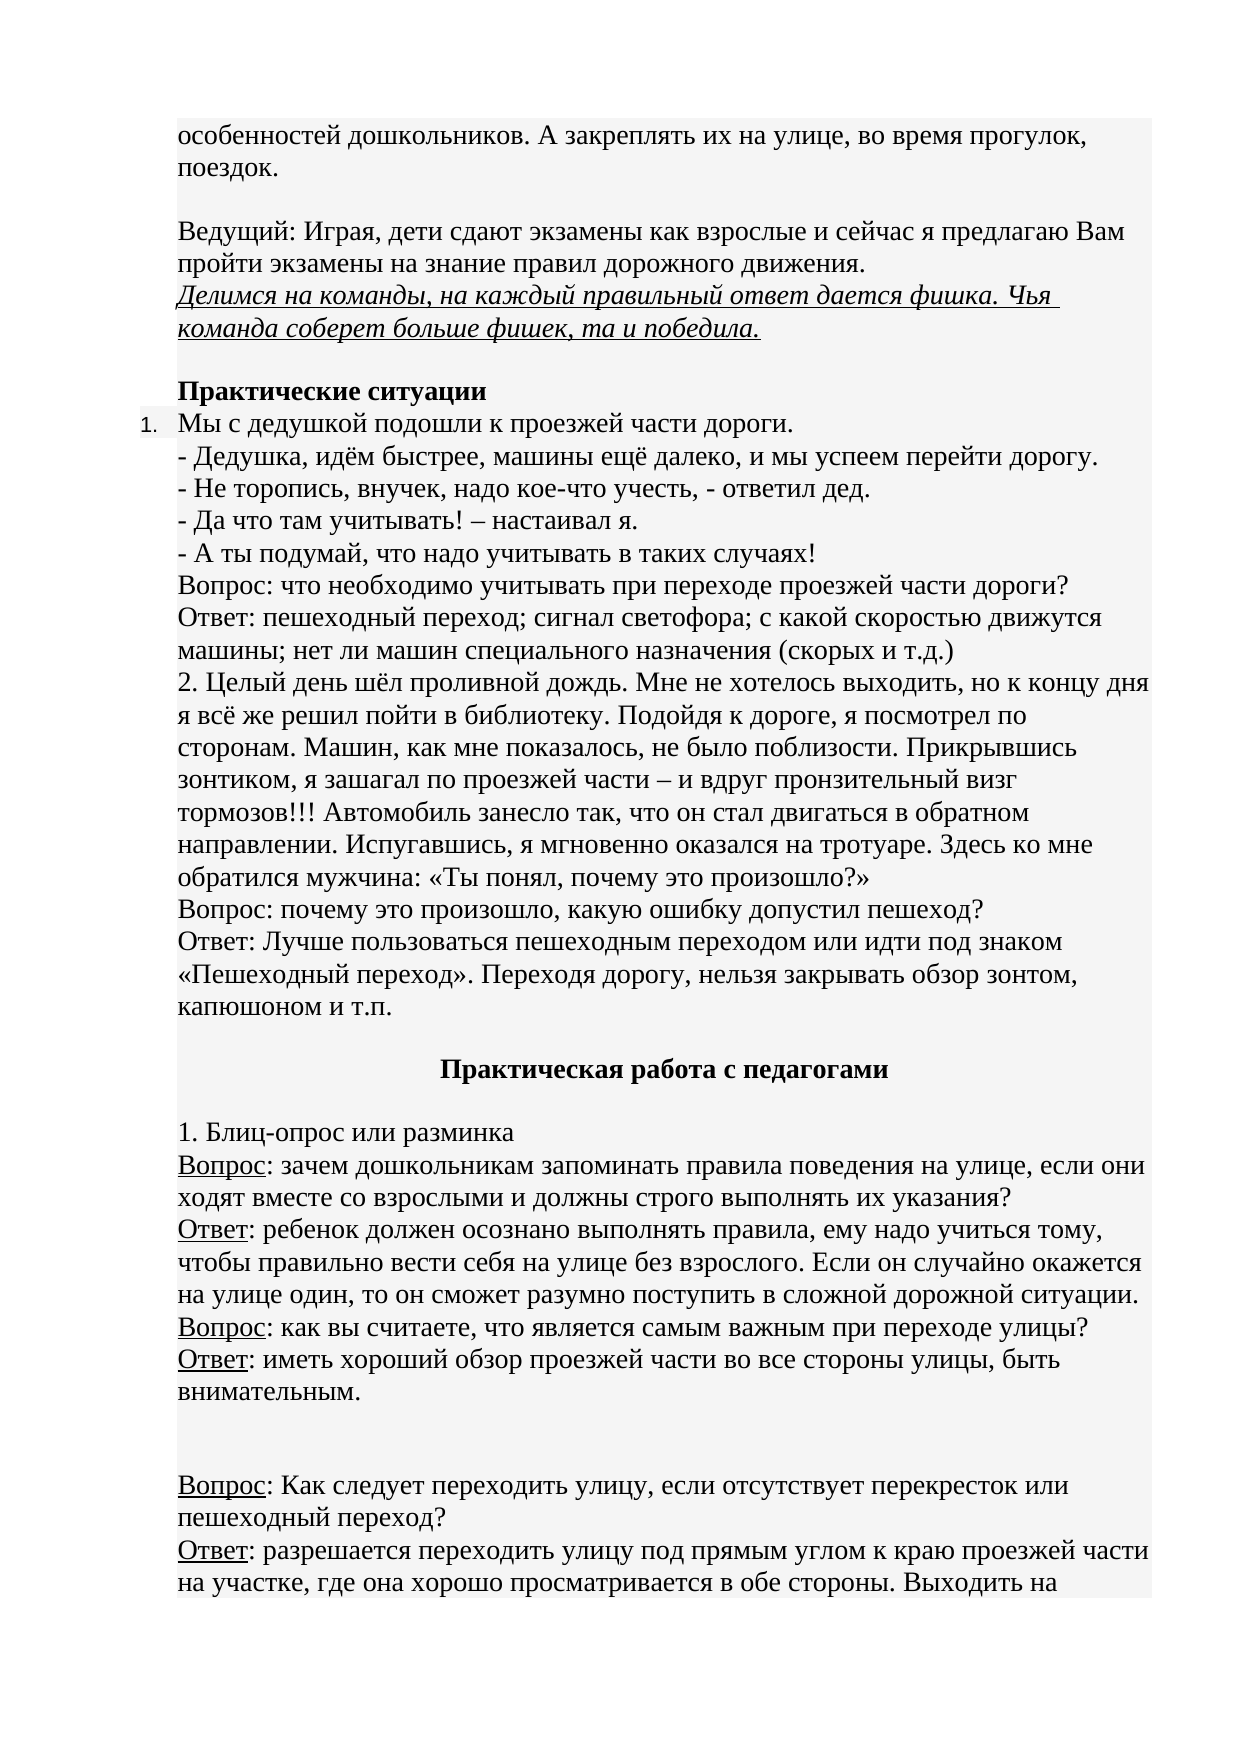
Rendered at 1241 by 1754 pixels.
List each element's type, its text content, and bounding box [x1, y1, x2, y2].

text Ведущий: Играя, дети сдают экзамены как взрослые и сейчас я предлагаю Вам пройти экзамены на знание правил дорожного движения. [177, 213, 1152, 278]
text 1. Блиц-опрос или разминка [177, 1115, 1152, 1148]
text Ответ: ребенок должен осознано выполнять правила, ему надо учиться тому, чтобы правильно вести себя на улице без взрослого. Если он случайно окажется на улице один, то он сможет разумно поступить в сложной дорожной ситуации. [177, 1212, 1152, 1310]
text 2. Целый день шёл проливной дождь. Мне не хотелось выходить, но к концу дня я всё же решил пойти в библиотеку. Подойдя к дороге, я посмотрел по сторонам. Машин, как мне показалось, не было поблизости. Прикрывшись зонтиком, я зашагал по проезжей части – и вдруг пронзительный визг тормозов!!! Автомобиль занесло так, что он стал двигаться в обратном направлении. Испугавшись, я мгновенно оказался на тротуаре. Здесь ко мне обратился мужчина: «Ты понял, почему это произошло?» [177, 665, 1152, 892]
text Ответ: пешеходный переход; сигнал светофора; с какой скоростью движутся машины; нет ли машин специального назначения (скорых и т.д.) [177, 601, 1152, 665]
text Практические ситуации [177, 374, 1152, 406]
text - Дедушка, идём быстрее, машины ещё далеко, и мы успеем перейти дорогу. [177, 438, 1152, 471]
text Ответ: Лучше пользоваться пешеходным переходом или идти под знаком «Пешеходный переход». Переходя дорогу, нельзя закрывать обзор зонтом, капюшоном и т.п. [177, 924, 1152, 1022]
text Вопрос: Как следует переходить улицу, если отсутствует перекресток или пешеходный переход? [177, 1468, 1152, 1533]
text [177, 118, 1152, 183]
text Вопрос: почему это произошло, какую ошибку допустил пешеход? [177, 892, 1152, 924]
text - А ты подумай, что надо учитывать в таких случаях! [177, 536, 1152, 568]
list Мы с дедушкой подошли к проезжей части дороги. [140, 406, 1152, 438]
text Ответ: иметь хороший обзор проезжей части во все стороны улицы, быть внимательным. [177, 1342, 1152, 1407]
text - Не торопись, внучек, надо кое-что учесть, - ответил дед. [177, 471, 1152, 503]
text Практическая работа с педагогами [177, 1052, 1152, 1085]
text Вопрос: как вы считаете, что является самым важным при переходе улицы? [177, 1310, 1152, 1342]
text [177, 1533, 1152, 1598]
text Делимся на команды, на каждый правильный ответ дается фишка. Чья команда соберет больше фишек, та и победила. [177, 278, 1152, 343]
text - Да что там учитывать! – настаивал я. [177, 503, 1152, 536]
text Вопрос: что необходимо учитывать при переходе проезжей части дороги? [177, 568, 1152, 601]
text Вопрос: зачем дошкольникам запоминать правила поведения на улице, если они ходят вместе со взрослыми и должны строго выполнять их указания? [177, 1148, 1152, 1212]
